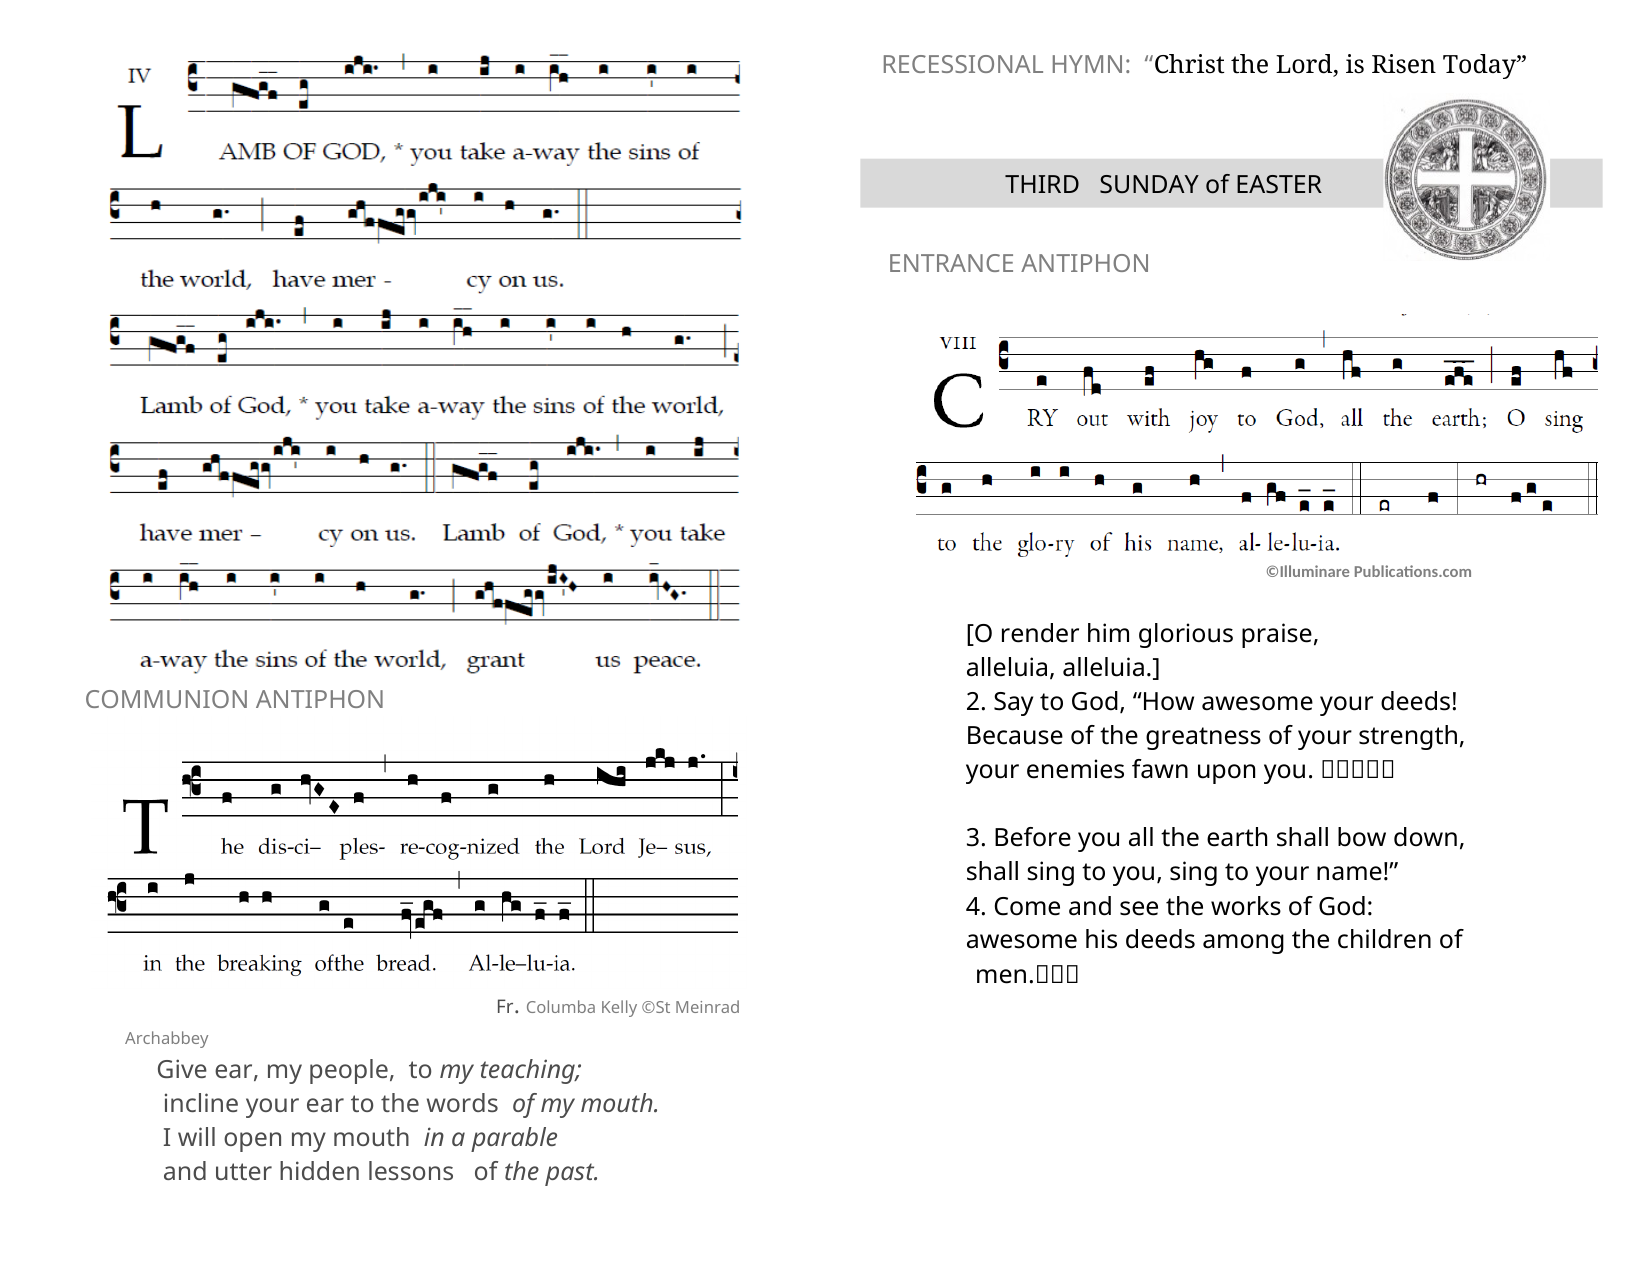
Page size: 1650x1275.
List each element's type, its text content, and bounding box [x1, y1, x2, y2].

text ENTRANCE ANTIPHON [881, 246, 1537, 280]
text your enemies fawn upon you.  [966, 752, 1537, 786]
picture [909, 314, 1614, 560]
text ©Illuminare Publications.com [881, 561, 1537, 582]
picture [1383, 93, 1551, 261]
text COMMUNION ANTIPHON [84, 682, 750, 716]
text 4. Come and see the works of God: [966, 888, 1537, 922]
text I will open my mouth in a parable [125, 1119, 750, 1154]
text Give ear, my people, to my teaching; [125, 1051, 750, 1086]
text Fr. Columba Kelly ©St Meinrad Archabbey [122, 989, 750, 1051]
text 3. Before you all the earth shall bow down, [966, 820, 1537, 854]
picture [93, 46, 747, 682]
text awesome his deeds among the children of men. [966, 922, 1537, 990]
picture [90, 716, 747, 989]
text alleluia, alleluia.] [966, 650, 1537, 684]
text 2. Say to God, “How awesome your deeds! [966, 684, 1537, 718]
text and utter hidden lessons of the past. [125, 1154, 750, 1188]
text RECESSIONAL HYMN: “Christ the Lord, is Risen Today” [881, 47, 1528, 81]
text shall sing to you, sing to your name!” [966, 854, 1537, 888]
text [O render him glorious praise, [966, 616, 1537, 650]
text Because of the greatness of your strength, [966, 718, 1537, 752]
text incline your ear to the words of my mouth. [125, 1086, 750, 1119]
